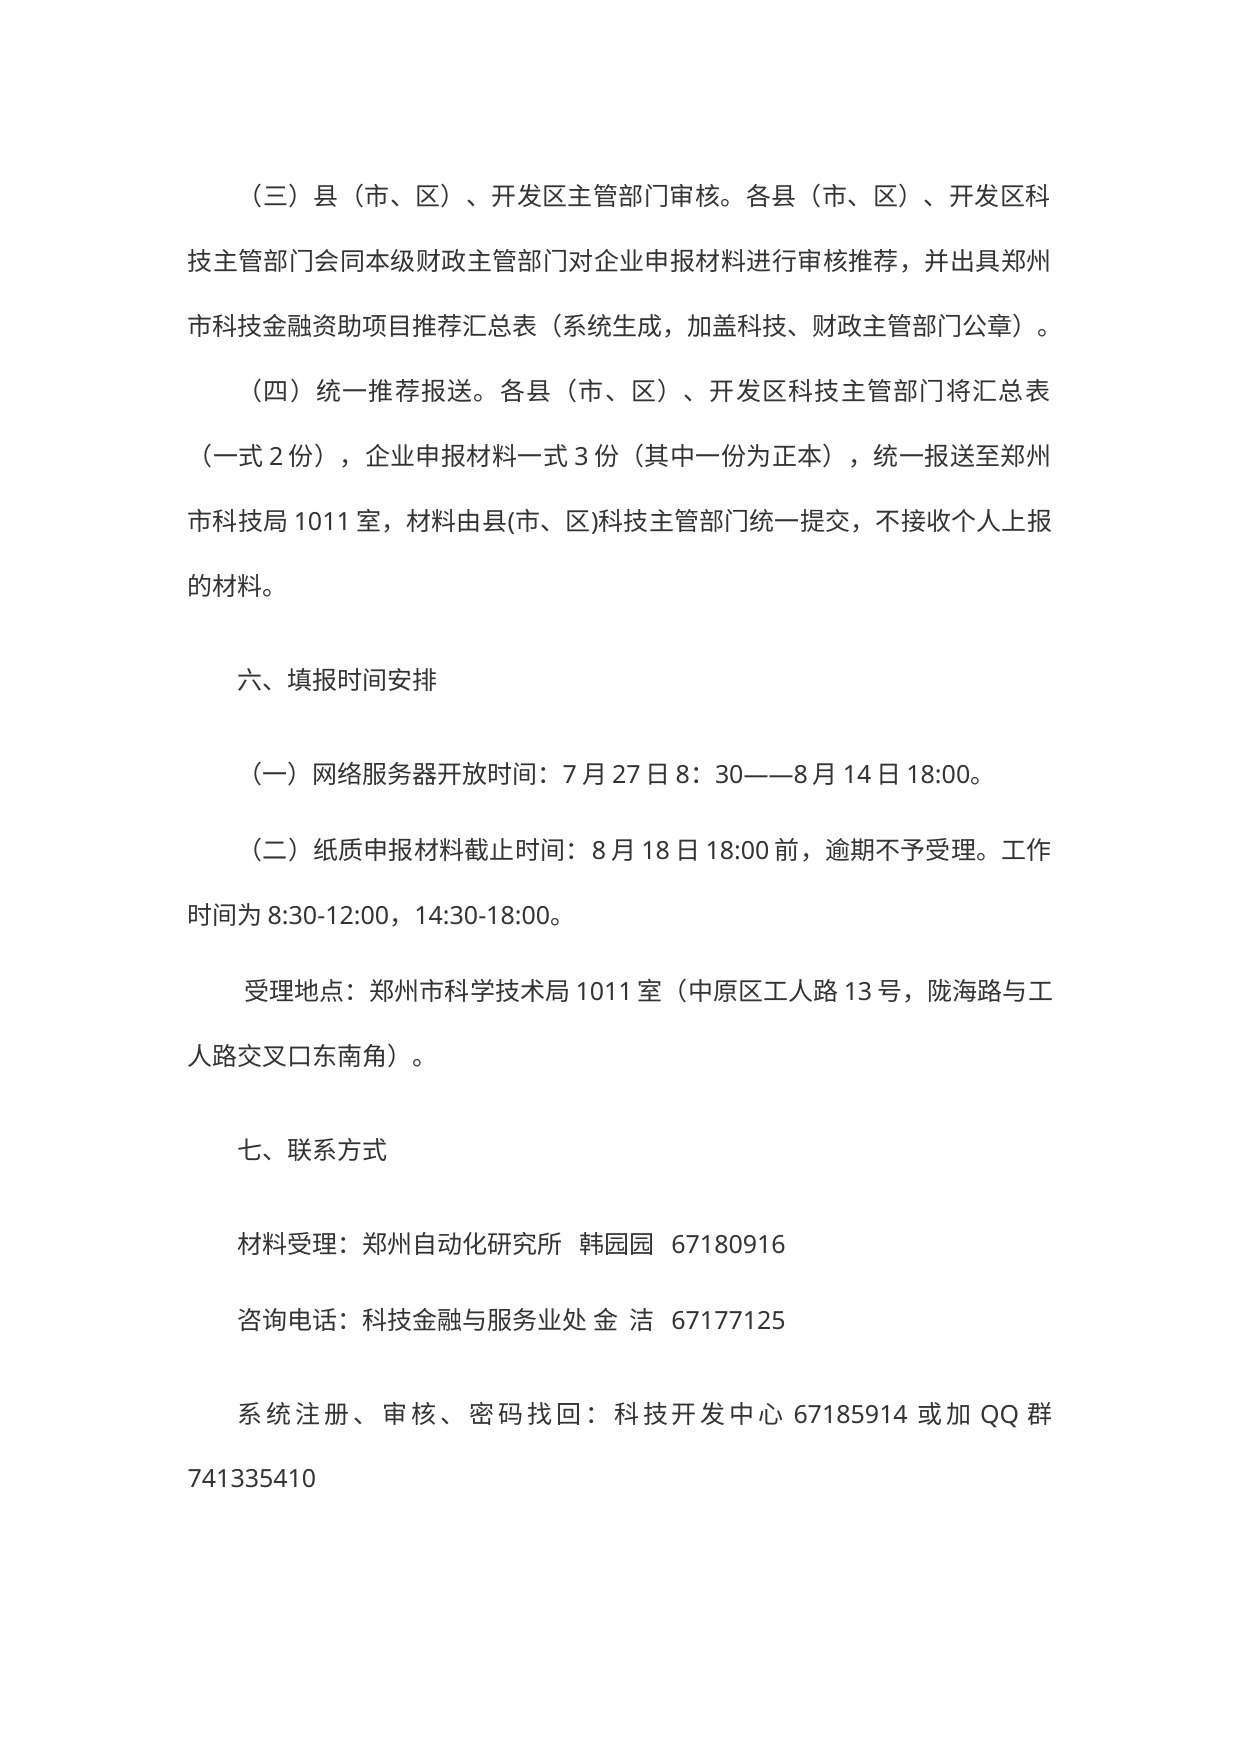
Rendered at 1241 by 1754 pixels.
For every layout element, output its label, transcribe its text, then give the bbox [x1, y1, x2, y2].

text 系统注册、审核、密码找回：科技开发中心 67185914或加QQ群741335410 [187, 1381, 1053, 1511]
text （三）县（市、区）、开发区主管部门审核。各县（市、区）、开发区科技主管部门会同本级财政主管部门对企业申报材料进行审核推荐，并出具郑州市科技金融资助项目推荐汇总表（系统生成，加盖科技、财政主管部门公章）。 [187, 162, 1053, 357]
text 材料受理：郑州自动化研究所 韩园园 67180916 [187, 1211, 1053, 1276]
text （四）统一推荐报送。各县（市、区）、开发区科技主管部门将汇总表（一式2份），企业申报材料一式3份（其中一份为正本），统一报送至郑州市科技局1011室，材料由县(市、区)科技主管部门统一提交，不接收个人上报的材料。 [187, 357, 1053, 617]
text 七、联系方式 [187, 1116, 1053, 1181]
text （二）纸质申报材料截止时间：8月18日18:00前，逾期不予受理。工作时间为8:30-12:00，14:30-18:00。 [187, 816, 1053, 946]
text 六、填报时间安排 [187, 646, 1053, 711]
text （一）网络服务器开放时间：7月27日8：30——8月14日18:00。 [187, 740, 1053, 805]
text 咨询电话：科技金融与服务业处 金 洁 67177125 [187, 1286, 1053, 1351]
text 受理地点：郑州市科学技术局1011室（中原区工人路13号，陇海路与工人路交叉口东南角）。 [187, 957, 1053, 1087]
